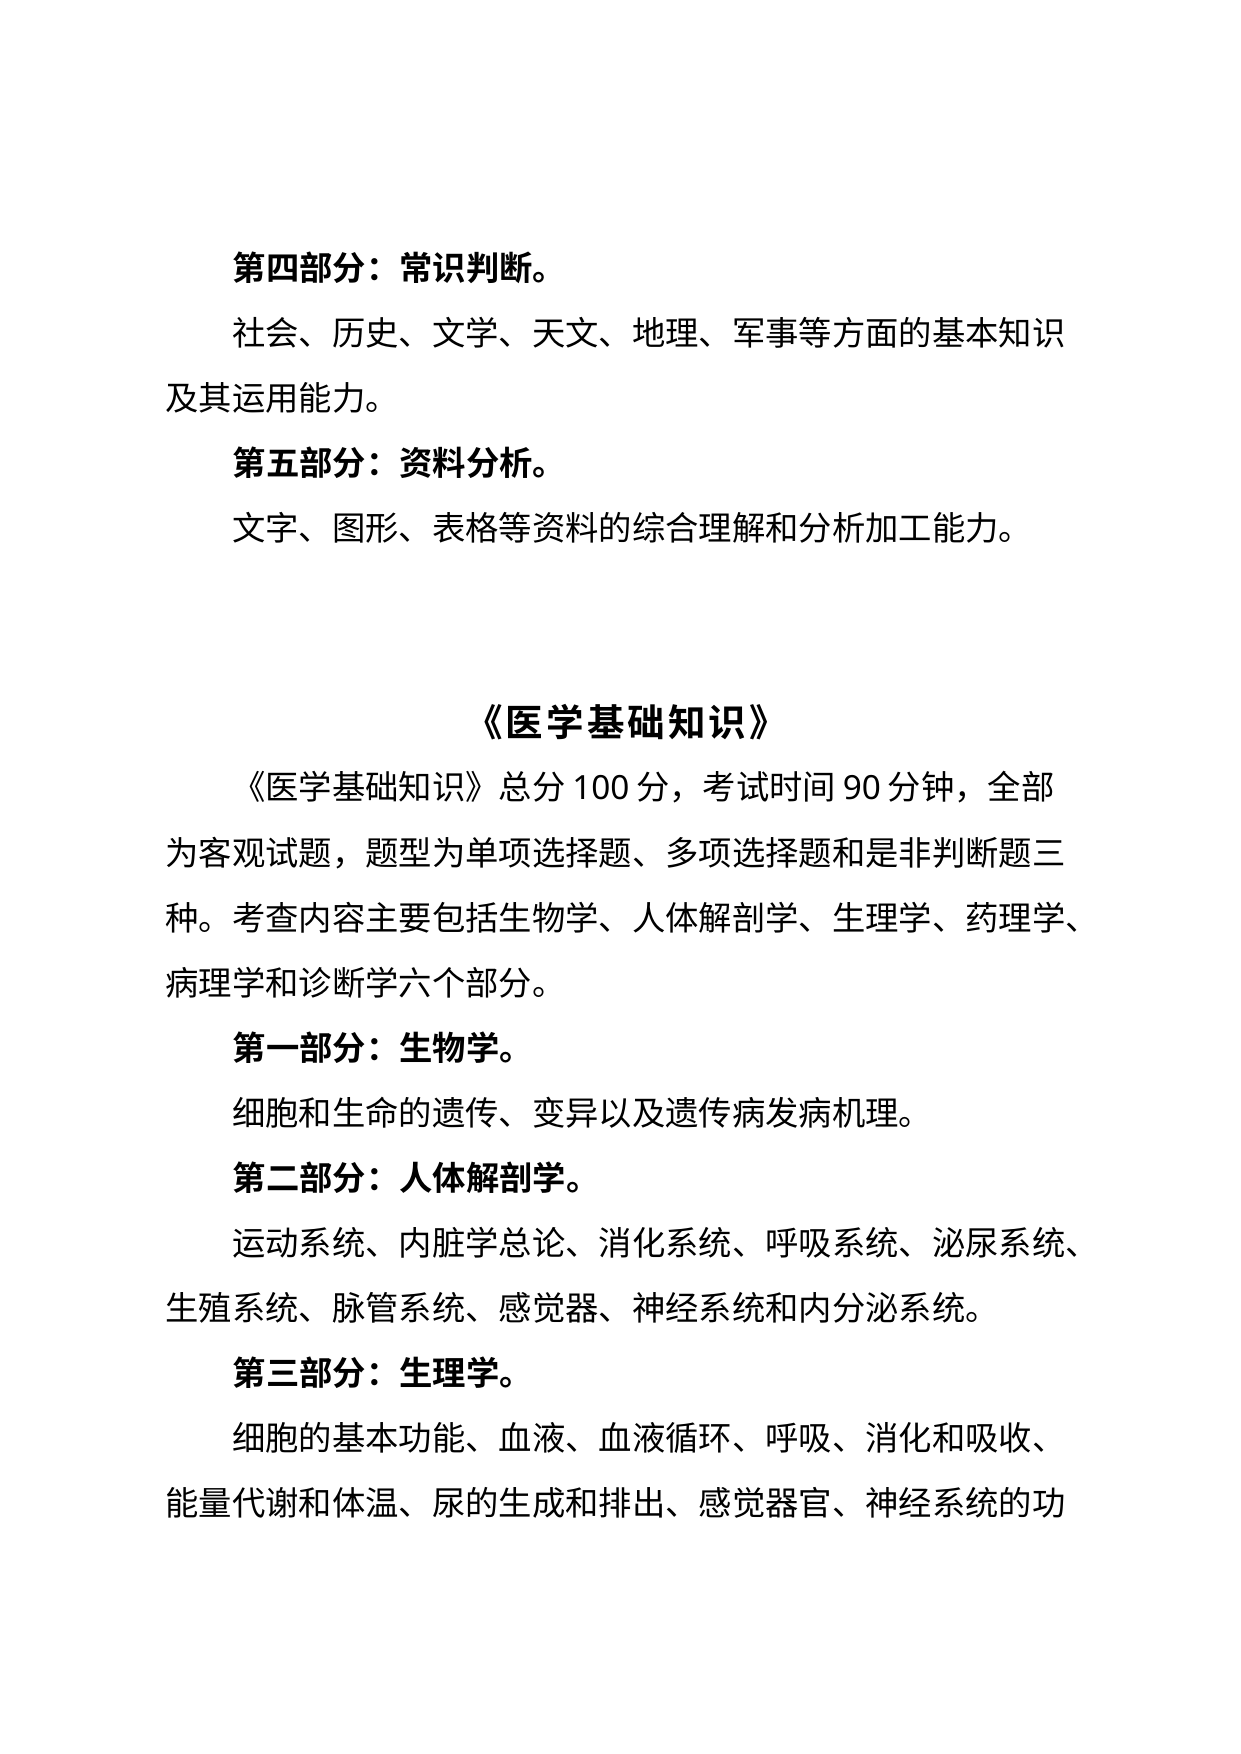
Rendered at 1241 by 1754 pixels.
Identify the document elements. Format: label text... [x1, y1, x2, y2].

text 运动系统、内脏学总论、消化系统、呼吸系统、泌尿系统、生殖系统、脉管系统、感觉器、神经系统和内分泌系统。 [165, 1208, 1087, 1338]
text 文字、图形、表格等资料的综合理解和分析加工能力。 [165, 493, 1087, 558]
text 第二部分：人体解剖学。 [165, 1143, 1087, 1208]
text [165, 1403, 1087, 1533]
text 细胞和生命的遗传、变异以及遗传病发病机理。 [165, 1078, 1087, 1143]
text 第四部分：常识判断。 [165, 233, 1087, 298]
text 第五部分：资料分析。 [165, 428, 1087, 493]
text 《医学基础知识》 [165, 688, 1087, 753]
text 社会、历史、文学、天文、地理、军事等方面的基本知识及其运用能力。 [165, 298, 1087, 428]
text 《医学基础知识》总分100分，考试时间90分钟，全部为客观试题，题型为单项选择题、多项选择题和是非判断题三种。考查内容主要包括生物学、人体解剖学、生理学、药理学、病理学和诊断学六个部分。 [165, 753, 1087, 1013]
text 第一部分：生物学。 [165, 1013, 1087, 1078]
text 第三部分：生理学。 [165, 1338, 1087, 1403]
